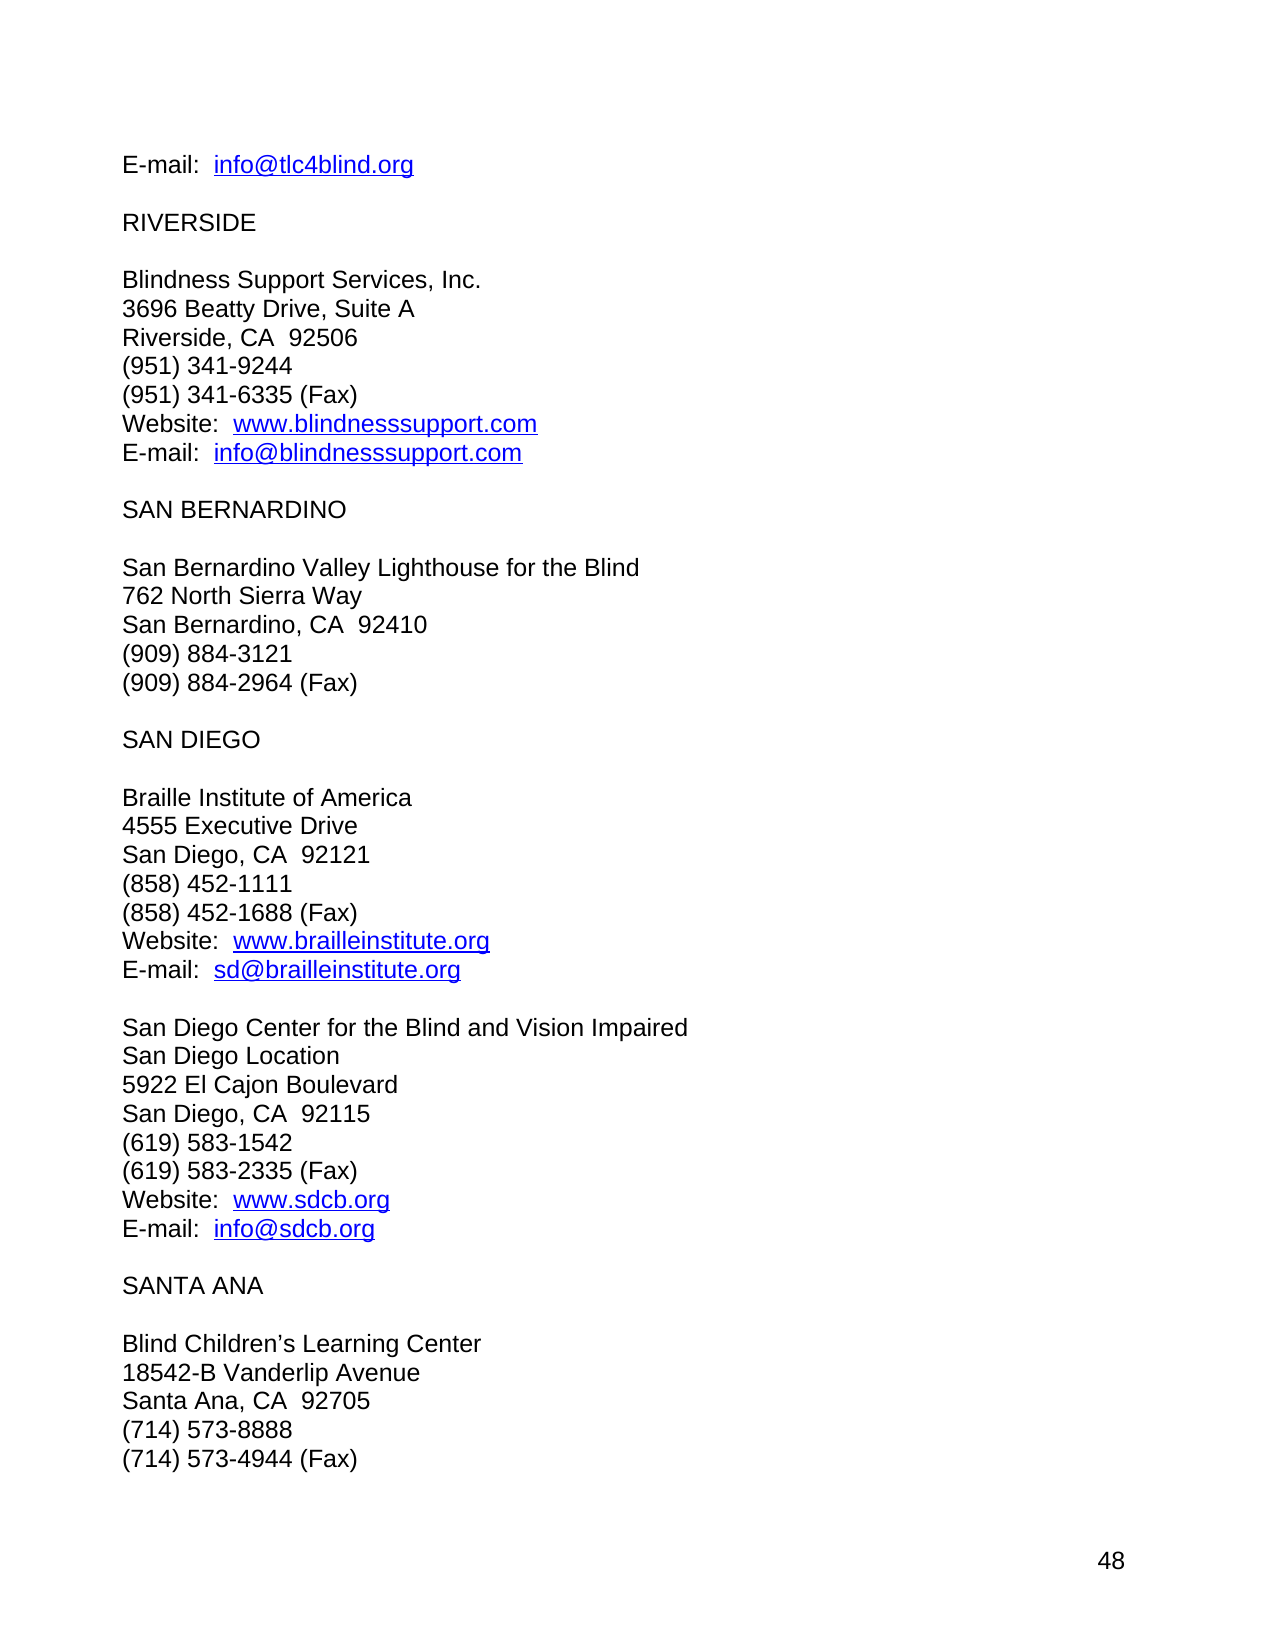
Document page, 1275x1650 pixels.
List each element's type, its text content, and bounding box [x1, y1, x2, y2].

text Braille Institute of America [122, 782, 1200, 811]
text RIVERSIDE [122, 207, 1200, 236]
text E-mail: info@tlc4blind.org [122, 150, 1200, 179]
text San Diego Location [122, 1041, 1200, 1070]
text (619) 583-1542 [122, 1127, 1200, 1156]
text E-mail: sd@brailleinstitute.org [122, 955, 1200, 984]
text Website: www.brailleinstitute.org [122, 926, 1200, 955]
text (619) 583-2335 (Fax) [122, 1156, 1200, 1185]
text Blindness Support Services, Inc. [122, 265, 1200, 294]
text (909) 884-2964 (Fax) [122, 667, 1200, 696]
text San Diego Center for the Blind and Vision Impaired [122, 1012, 1200, 1041]
text E-mail: info@sdcb.org [122, 1214, 1200, 1242]
text 5922 El Cajon Boulevard [122, 1070, 1200, 1099]
text SAN BERNARDINO [122, 495, 1200, 524]
text (909) 884-3121 [122, 639, 1200, 667]
text San Diego, CA 92115 [122, 1099, 1200, 1127]
text 4555 Executive Drive [122, 811, 1200, 840]
text (858) 452-1688 (Fax) [122, 897, 1200, 926]
text 3696 Beatty Drive, Suite A [122, 294, 1200, 322]
text San Diego, CA 92121 [122, 840, 1200, 869]
text San Bernardino, CA 92410 [122, 610, 1200, 639]
text Website: www.sdcb.org [122, 1185, 1200, 1214]
text Riverside, CA 92506 [122, 322, 1200, 351]
text (951) 341-6335 (Fax) [122, 380, 1200, 409]
text (858) 452-1111 [122, 869, 1200, 897]
text (951) 341-9244 [122, 351, 1200, 380]
text San Bernardino Valley Lighthouse for the Blind [122, 552, 1200, 581]
text 18542-B Vanderlip Avenue [122, 1357, 1200, 1386]
text (714) 573-4944 (Fax) [122, 1444, 1200, 1472]
text Blind Children’s Learning Center [122, 1329, 1200, 1357]
text Website: www.blindnesssupport.com [122, 409, 1200, 437]
text E-mail: info@blindnesssupport.com [122, 437, 1200, 466]
text SAN DIEGO [122, 725, 1200, 754]
text 762 North Sierra Way [122, 581, 1200, 610]
text SANTA ANA [122, 1271, 1200, 1300]
text Santa Ana, CA 92705 [122, 1386, 1200, 1415]
text (714) 573-8888 [122, 1415, 1200, 1444]
